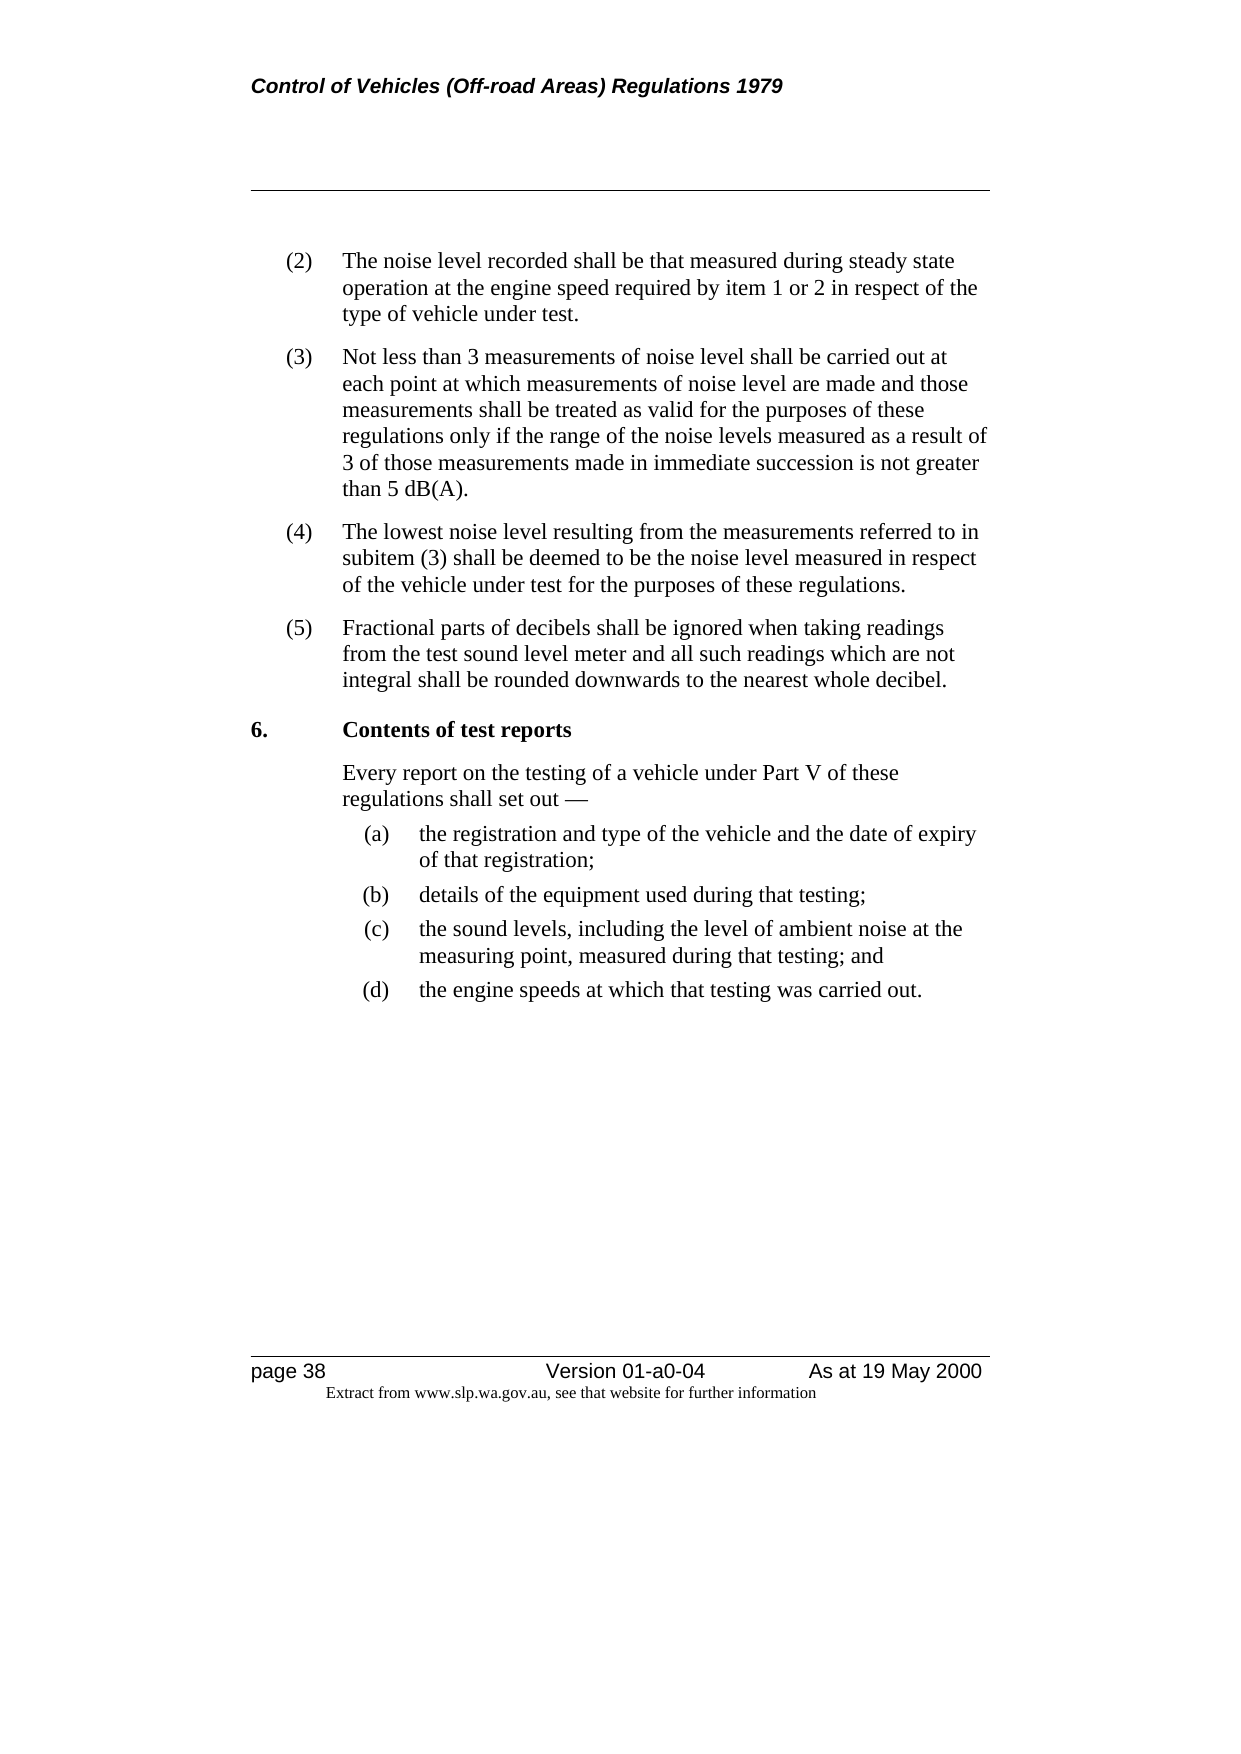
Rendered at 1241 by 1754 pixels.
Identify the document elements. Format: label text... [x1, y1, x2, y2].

text (4) The lowest noise level resulting from the measurements referred to in subitem (3) shall be deemed to be the noise level measured in respect of the vehicle under test for the purposes of these regulations. [251, 518, 990, 597]
text (d) the engine speeds at which that testing was carried out. [251, 977, 990, 1003]
text (2) The noise level recorded shall be that measured during steady state operation at the engine speed required by item 1 or 2 in respect of the type of vehicle under test. [251, 247, 990, 327]
text (3) Not less than 3 measurements of noise level shall be carried out at each point at which measurements of noise level are made and those measurements shall be treated as valid for the purposes of these regulations only if the range of the noise levels measured as a result of 3 of those measurements made in immediate succession is not greater than 5 dB(A). [251, 343, 990, 501]
text (c) the sound levels, including the level of ambient noise at the measuring point, measured during that testing; and [251, 916, 990, 968]
text (a) the registration and type of the vehicle and the date of expiry of that registration; [251, 820, 990, 872]
subtitle 6. Contents of test reports [251, 716, 990, 742]
text (5) Fractional parts of decibels shall be ignored when taking readings from the test sound level meter and all such readings which are not integral shall be rounded downwards to the nearest whole decibel. [251, 614, 990, 693]
text (b) details of the equipment used during that testing; [251, 881, 990, 907]
text Every report on the testing of a vehicle under Part V of these regulations shall set out — [251, 759, 990, 811]
